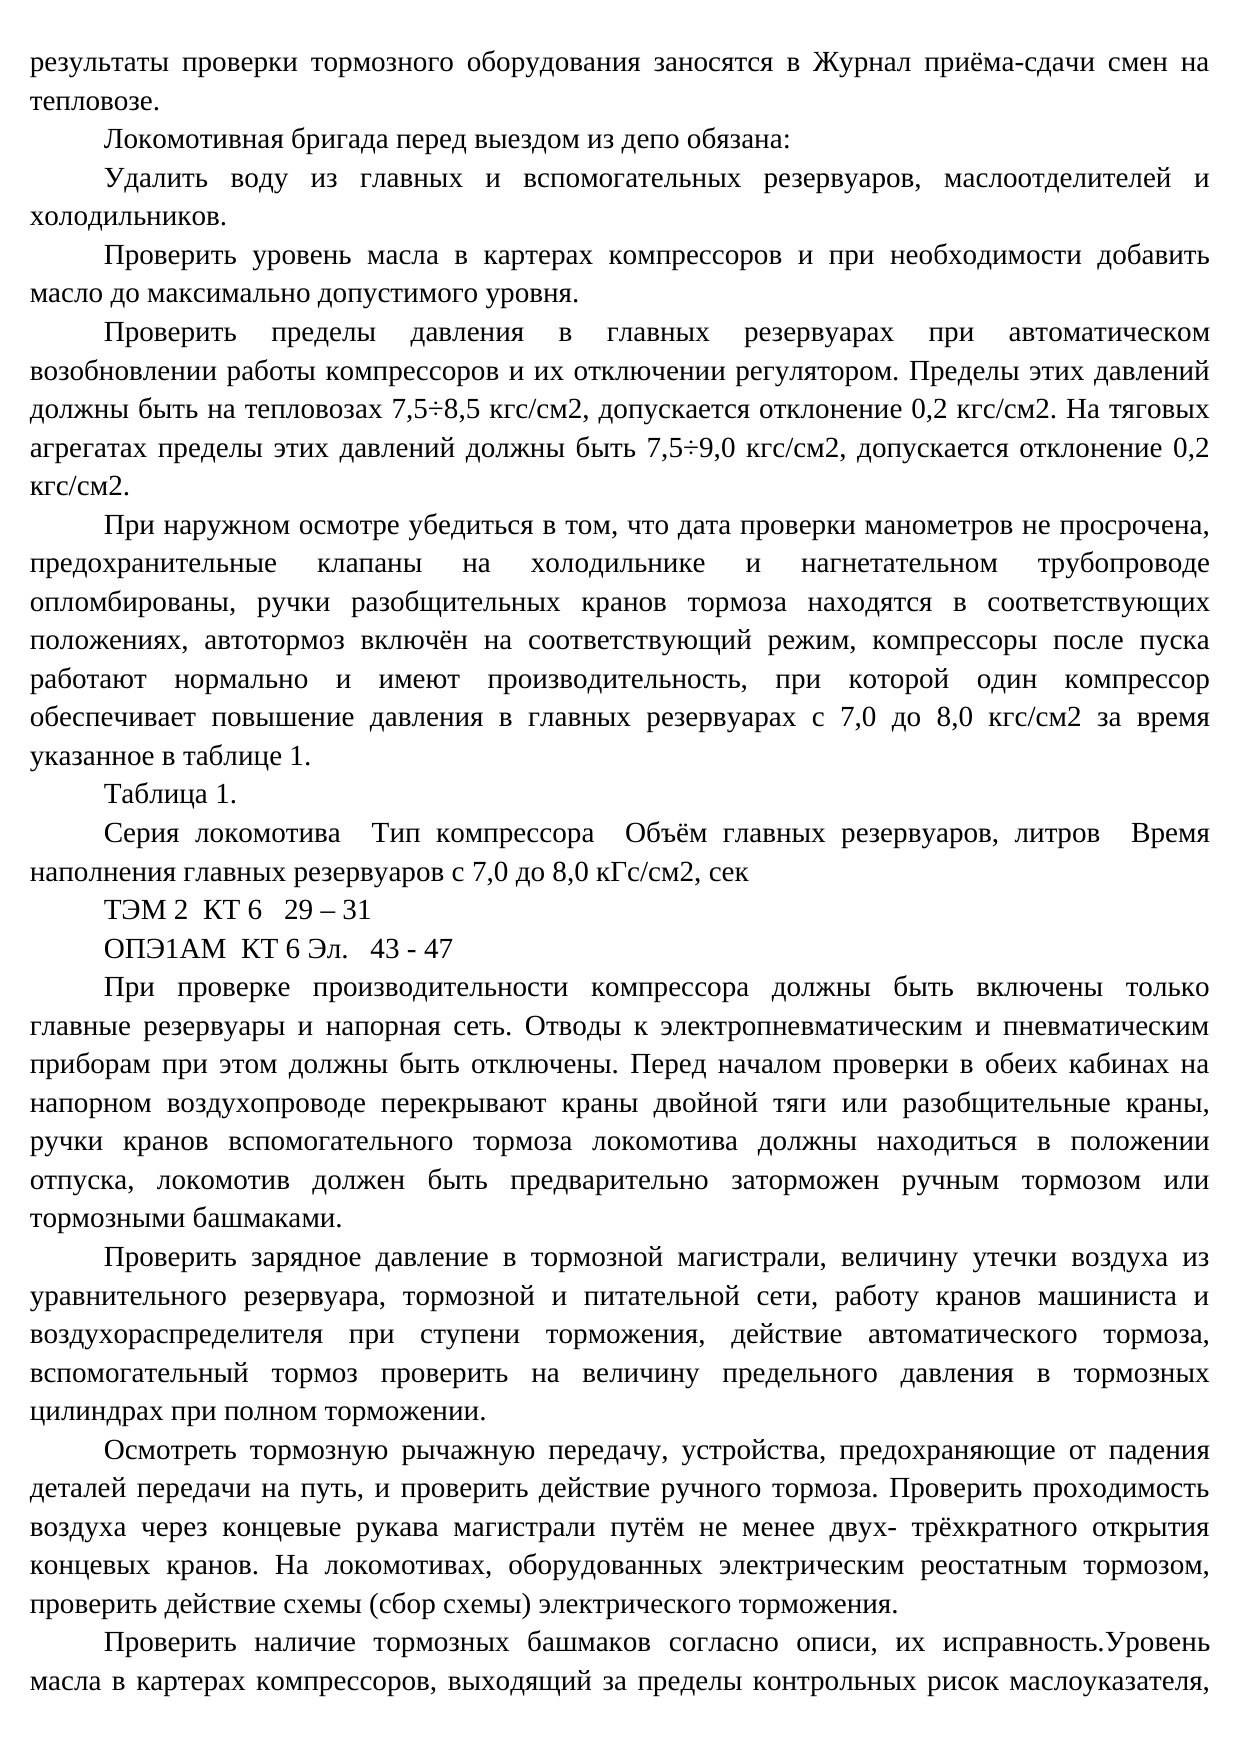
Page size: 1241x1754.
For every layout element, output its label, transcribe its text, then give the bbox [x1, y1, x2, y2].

text ОПЭ1АМ КТ 6 Эл. 43 - 47 [29, 931, 1211, 964]
text При наружном осмотре убедиться в том, что дата проверки манометров не просрочена, предохранительные клапаны на холодильнике и нагнетательном трубопроводе опломбированы, ручки разобщительных кранов тормоза находятся в соответствующих положениях, автотормоз включён на соответствующий режим, компрессоры после пуска работают нормально и имеют производительность, при которой один компрессор обеспечивает повышение давления в главных резервуарах с 7,0 до 8,0 кгс/см2 за время указанное в таблице 1. [29, 507, 1211, 772]
text Проверить уровень масла в картерах компрессоров и при необходимости добавить масло до максимально допустимого уровня. [29, 237, 1211, 309]
text Осмотреть тормозную рычажную передачу, устройства, предохраняющие от падения деталей передачи на путь, и проверить действие ручного тормоза. Проверить проходимость воздуха через концевые рукава магистрали путём не менее двух- трёхкратного открытия концевых кранов. На локомотивах, оборудованных электрическим реостатным тормозом, проверить действие схемы (сбор схемы) электрического торможения. [29, 1432, 1211, 1619]
text Удалить воду из главных и вспомогательных резервуаров, маслоотделителей и холодильников. [29, 160, 1211, 232]
text Проверить зарядное давление в тормозной магистрали, величину утечки воздуха из уравнительного резервуара, тормозной и питательной сети, работу кранов машиниста и воздухораспределителя при ступени торможения, действие автоматического тормоза, вспомогательный тормоз проверить на величину предельного давления в тормозных цилиндрах при полном торможении. [29, 1239, 1211, 1427]
text Таблица 1. [29, 777, 1211, 810]
text Проверить пределы давления в главных резервуарах при автоматическом возобновлении работы компрессоров и их отключении регулятором. Пределы этих давлений должны быть на тепловозах 7,5÷8,5 кгс/см2, допускается отклонение 0,2 кгс/см2. На тяговых агрегатах пределы этих давлений должны быть 7,5÷9,0 кгс/см2, допускается отклонение 0,2 кгс/см2. [29, 314, 1211, 502]
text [29, 1624, 1211, 1697]
text Локомотивная бригада перед выездом из депо обязана: [29, 121, 1211, 155]
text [29, 44, 1211, 116]
text Серия локомотива Тип компрессора Объём главных резервуаров, литров Время наполнения главных резервуаров с 7,0 до 8,0 кГс/см2, сек [29, 815, 1211, 887]
text При проверке производительности компрессора должны быть включены только главные резервуары и напорная сеть. Отводы к электропневматическим и пневматическим приборам при этом должны быть отключены. Перед началом проверки в обеих кабинах на напорном воздухопроводе перекрывают краны двойной тяги или разобщительные краны, ручки кранов вспомогательного тормоза локомотива должны находиться в положении отпуска, локомотив должен быть предварительно заторможен ручным тормозом или тормозными башмаками. [29, 969, 1211, 1234]
text ТЭМ 2 КТ 6 29 – 31 [29, 892, 1211, 926]
